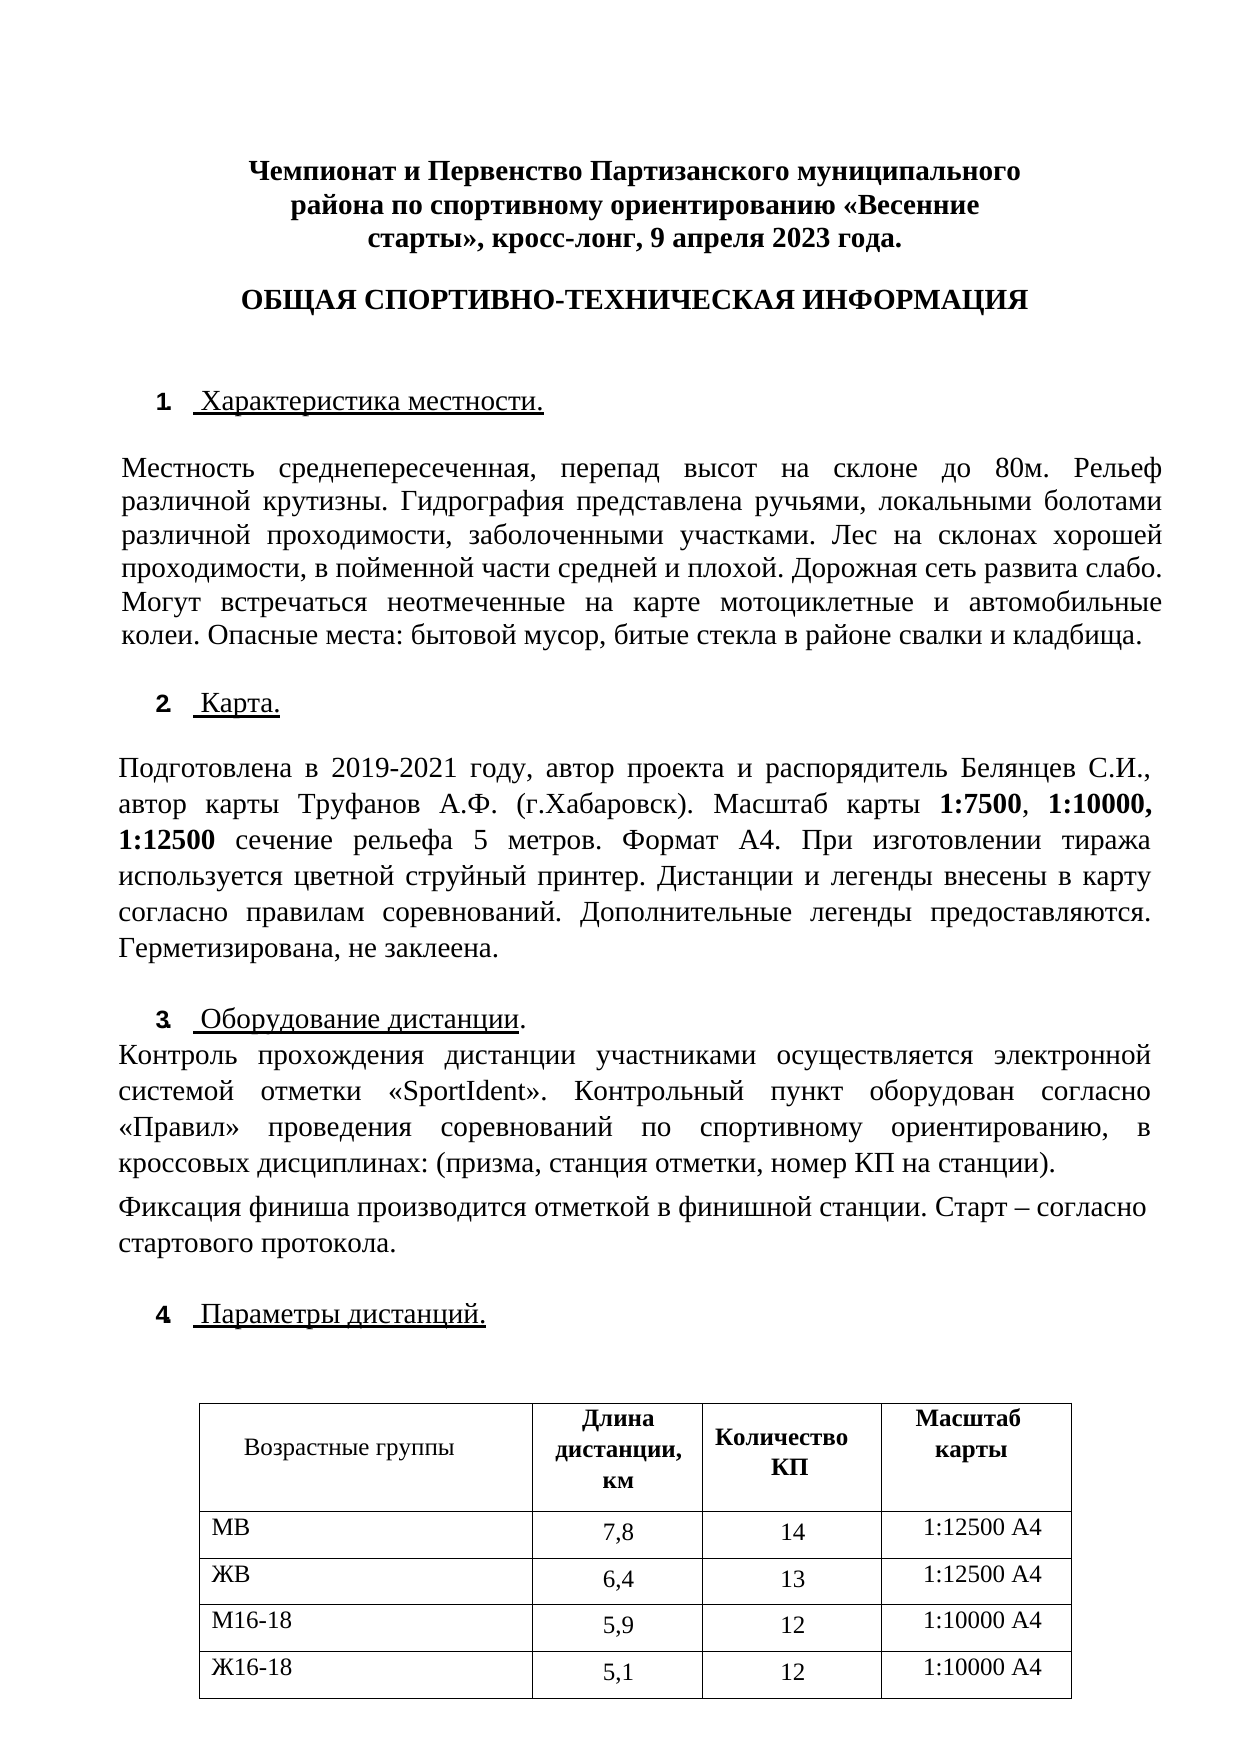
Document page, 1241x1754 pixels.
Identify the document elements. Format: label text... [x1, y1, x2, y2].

table_cell МВ [200, 1512, 532, 1558]
table_header Количество КП [703, 1404, 881, 1511]
table_cell 5,9 [533, 1605, 702, 1651]
table_cell 12 [703, 1652, 881, 1698]
table_header Масштаб карты [882, 1404, 1071, 1511]
table_cell 1:10000 А4 [882, 1605, 1071, 1651]
list Параметры дистанций. [155, 1296, 1163, 1329]
text Местность среднепересеченная, перепад высот на склоне до 80м. Рельеф различной крутизны. Гидрография представлена ручьями, локальными болотами различной проходимости, заболоченными участками. Лес на склонах хорошей проходимости, в пойменной части средней и плохой. Дорожная сеть развита слабо. Могут встречаться неотмеченные на карте мотоциклетные и автомобильные колеи. Опасные места: бытовой мусор, битые стекла в районе свалки и кладбища. [121, 450, 1163, 651]
table_cell 1:12500 А4 [882, 1512, 1071, 1558]
text Подготовлена в 2019-2021 году, автор проекта и распорядитель Белянцев С.И., автор карты Труфанов А.Ф. (г.Хабаровск). Масштаб карты 1:7500, 1:10000, 1:12500 сечение рельефа 5 метров. Формат А4. При изготовлении тиража используется цветной струйный принтер. Дистанции и легенды внесены в карту согласно правилам соревнований. Дополнительные легенды предоставляются. Герметизирована, не заклеена. [118, 750, 1152, 964]
table_cell 13 [703, 1559, 881, 1604]
table_cell 7,8 [533, 1512, 702, 1558]
list Оборудование дистанции. [155, 1001, 1163, 1035]
text ОБЩАЯ СПОРТИВНО-ТЕХНИЧЕСКАЯ ИНФОРМАЦИЯ [217, 282, 1052, 316]
table_cell 6,4 [533, 1559, 702, 1604]
list Характеристика местности. [156, 383, 564, 416]
list Карта. [155, 685, 1163, 719]
table_cell 1:12500 А4 [882, 1559, 1071, 1604]
table_cell 14 [703, 1512, 881, 1558]
table_cell 12 [703, 1605, 881, 1651]
table_header Длина дистанции, км [533, 1404, 702, 1511]
table_cell 5,1 [533, 1652, 702, 1698]
table_cell М16-18 [200, 1605, 532, 1651]
table_cell 1:10000 А4 [882, 1652, 1071, 1698]
text Чемпионат и Первенство Партизанского муниципального района по спортивному ориентированию «Весенние старты», кросс-лонг, 9 апреля 2023 года. [237, 153, 1033, 254]
text Контроль прохождения дистанции участниками осуществляется электронной системой отметки «SportIdent». Контрольный пункт оборудован согласно «Правил» проведения соревнований по спортивному ориентированию, в кроссовых дисциплинах: (призма, станция отметки, номер КП на станции). [118, 1037, 1152, 1179]
text Фиксация финиша производится отметкой в финишной станции. Старт – согласно стартового протокола. [118, 1189, 1153, 1259]
table_cell ЖВ [200, 1559, 532, 1604]
table_cell Ж16-18 [200, 1652, 532, 1698]
table_header Возрастные группы [200, 1404, 532, 1511]
